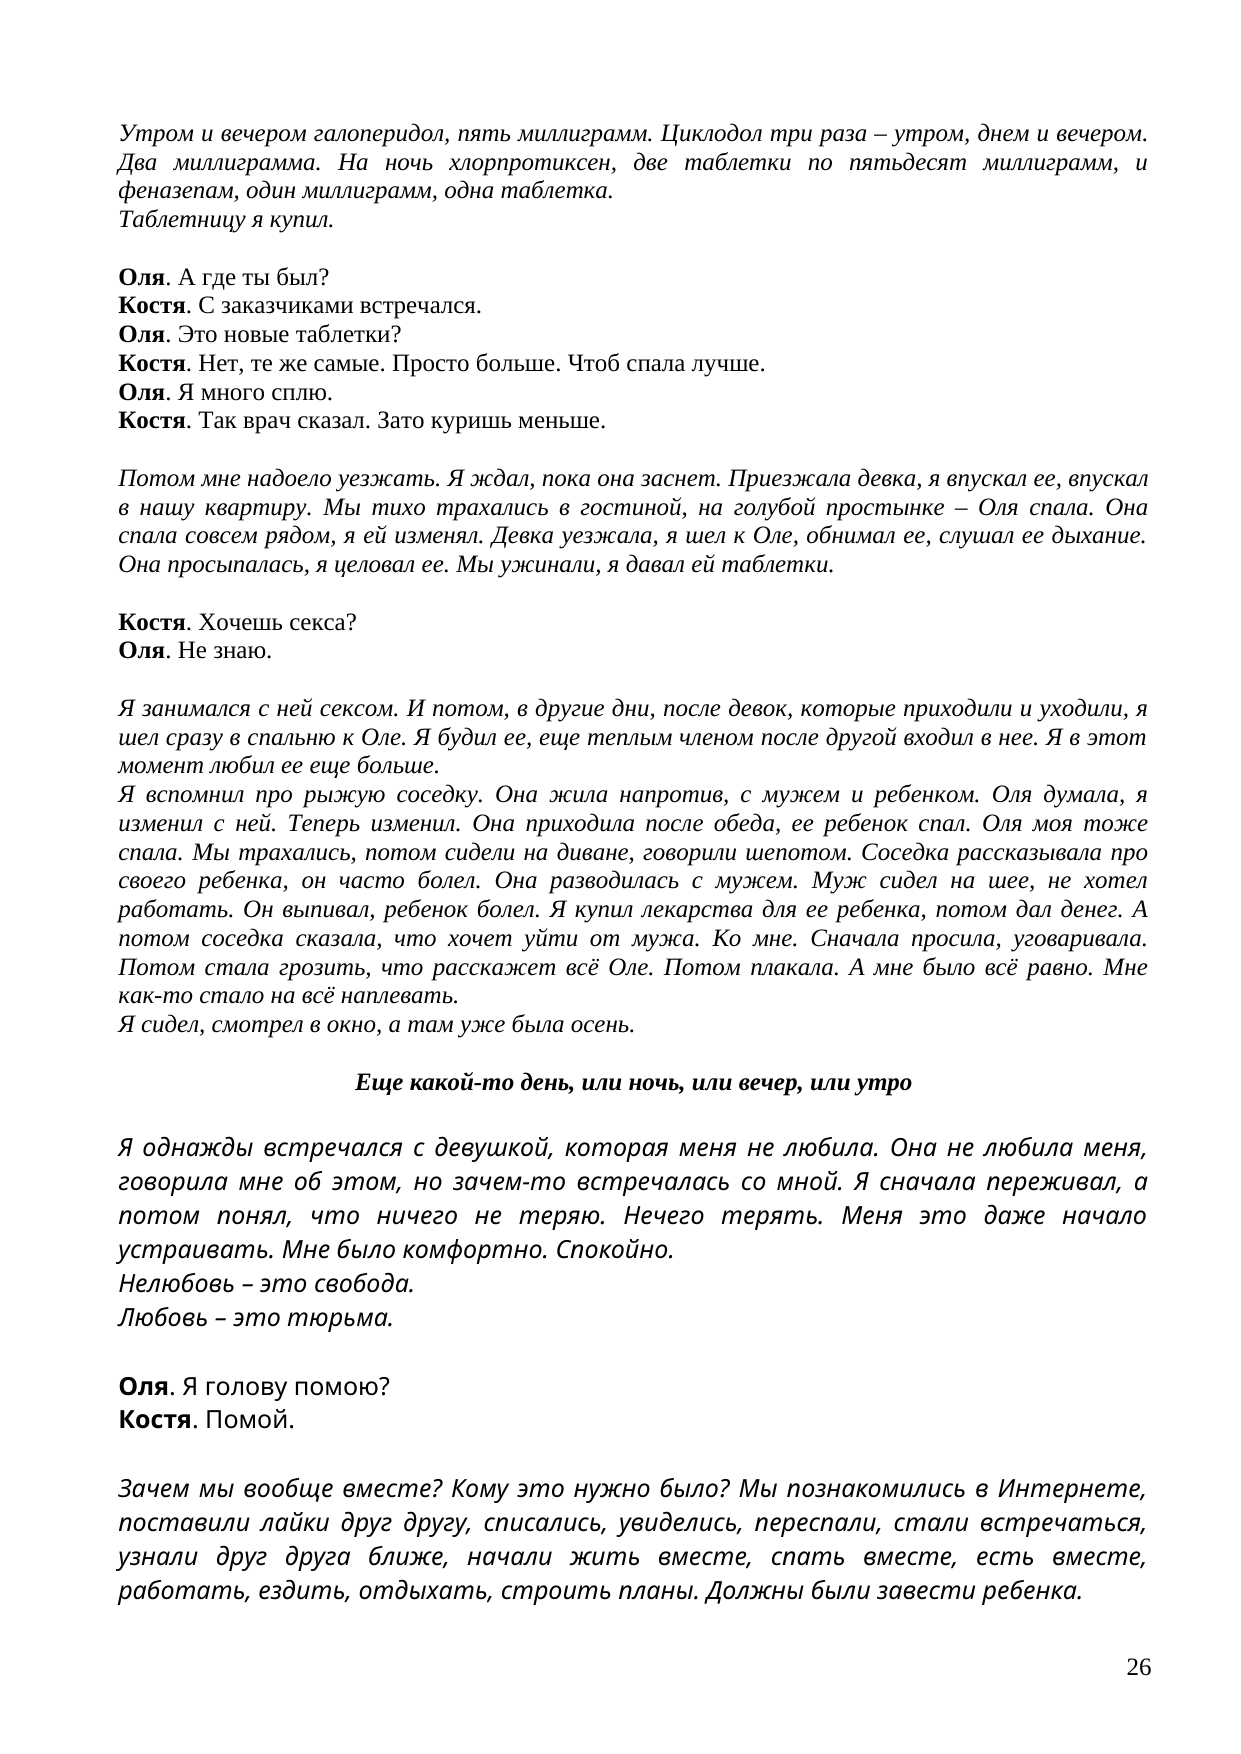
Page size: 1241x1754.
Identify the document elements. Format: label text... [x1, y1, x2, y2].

text Таблетницу я купил. [118, 204, 1152, 233]
text Оля. Это новые таблетки? [118, 319, 1152, 348]
text Костя. Хочешь секса? [118, 607, 1152, 636]
text Оля. Я много сплю. [118, 377, 1152, 406]
text Потом мне надоело уезжать. Я ждал, пока она заснет. Приезжала девка, я впускал ее, впускал в нашу квартиру. Мы тихо трахались в гостиной, на голубой простынке – Оля спала. Она спала совсем рядом, я ей изменял. Девка уезжала, я шел к Оле, обнимал ее, слушал ее дыхание. Она просыпалась, я целовал ее. Мы ужинали, я давал ей таблетки. [118, 463, 1152, 578]
text Я вспомнил про рыжую соседку. Она жила напротив, с мужем и ребенком. Оля думала, я изменил с ней. Теперь изменил. Она приходила после обеда, ее ребенок спал. Оля моя тоже спала. Мы трахались, потом сидели на диване, говорили шепотом. Соседка рассказывала про своего ребенка, он часто болел. Она разводилась с мужем. Муж сидел на шее, не хотел работать. Он выпивал, ребенок болел. Я купил лекарства для ее ребенка, потом дал денег. А потом соседка сказала, что хочет уйти от мужа. Ко мне. Сначала просила, уговаривала. Потом стала грозить, что расскажет всё Оле. Потом плакала. А мне было всё равно. Мне как-то стало на всё наплевать. [118, 779, 1152, 1009]
text Оля. А где ты был? [118, 262, 1152, 291]
text Костя. С заказчиками встречался. [118, 291, 1152, 319]
text Я сидел, смотрел в окно, а там уже была осень. [118, 1009, 1152, 1038]
text Любовь – это тюрьма. [118, 1300, 1152, 1334]
text Зачем мы вообще вместе? Кому это нужно было? Мы познакомились в Интернете, поставили лайки друг другу, списались, увиделись, переспали, стали встречаться, узнали друг друга ближе, начали жить вместе, спать вместе, есть вместе, работать, ездить, отдыхать, строить планы. Должны были завести ребенка. [118, 1470, 1152, 1607]
text Утром и вечером галоперидол, пять миллиграмм. Циклодол три раза – утром, днем и вечером. Два миллиграмма. На ночь хлорпротиксен, две таблетки по пятьдесят миллиграмм, и феназепам, один миллиграмм, одна таблетка. [118, 118, 1152, 204]
text Еще какой-то день, или ночь, или вечер, или утро [118, 1067, 1152, 1096]
text Оля. Я голову помою? [118, 1368, 1152, 1402]
text Я занимался с ней сексом. И потом, в другие дни, после девок, которые приходили и уходили, я шел сразу в спальню к Оле. Я будил ее, еще теплым членом после другой входил в нее. Я в этот момент любил ее еще больше. [118, 693, 1152, 779]
text Костя. Помой. [118, 1402, 1152, 1436]
text Нелюбовь – это свобода. [118, 1266, 1152, 1300]
text Оля. Не знаю. [118, 636, 1152, 664]
text Костя. Так врач сказал. Зато куришь меньше. [118, 406, 1152, 434]
text Я однажды встречался с девушкой, которая меня не любила. Она не любила меня, говорила мне об этом, но зачем-то встречалась со мной. Я сначала переживал, а потом понял, что ничего не теряю. Нечего терять. Меня это даже начало устраивать. Мне было комфортно. Спокойно. [118, 1130, 1152, 1266]
text Костя. Нет, те же самые. Просто больше. Чтоб спала лучше. [118, 348, 1152, 377]
